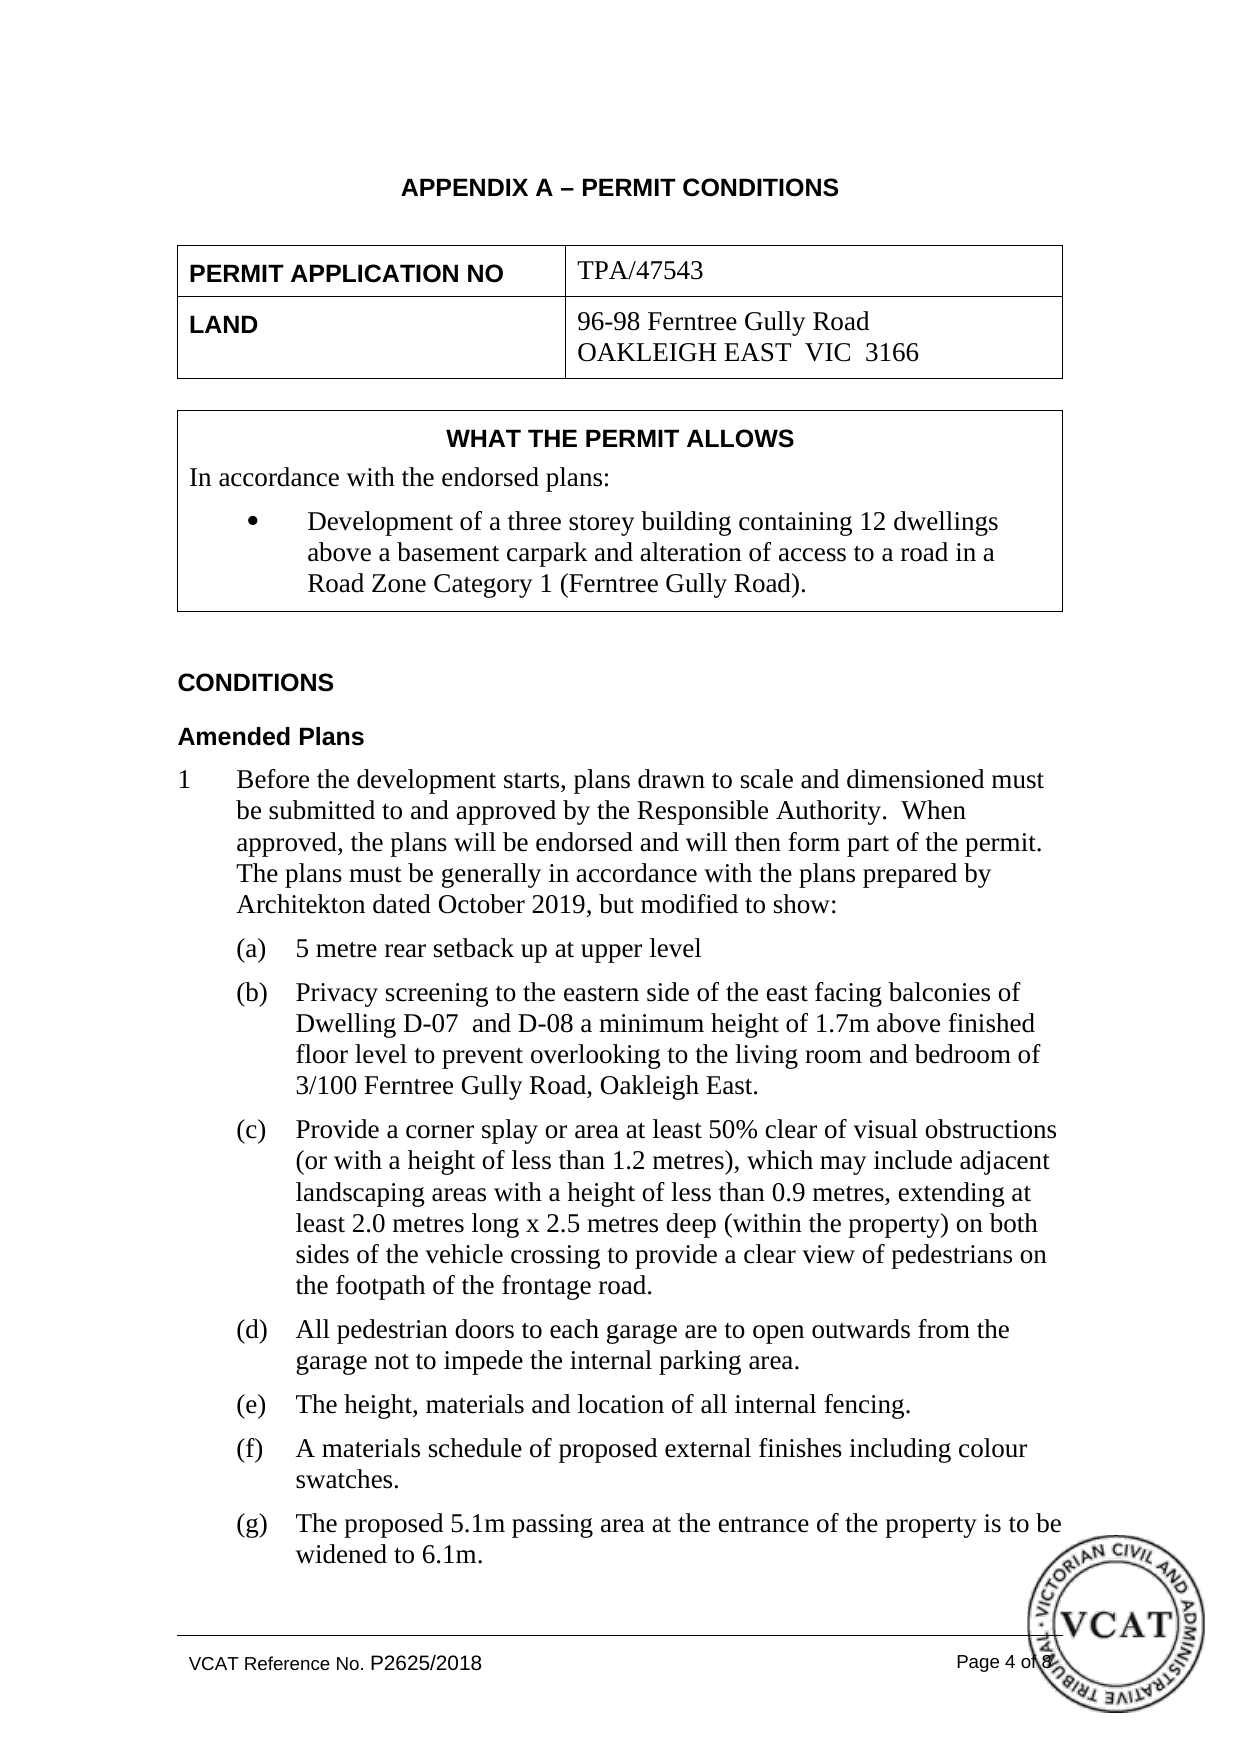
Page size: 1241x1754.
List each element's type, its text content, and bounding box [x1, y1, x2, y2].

table_header TPA/47543 [566, 246, 1062, 296]
table_header Permit Application No [178, 246, 565, 296]
list Privacy screening to the eastern side of the east facing balconies of Dwelling D-07 and D-08 a minimum height of 1.7m above finished floor level to prevent overlooking to the living room and bedroom of 3/100 Ferntree Gully Road, Oakleigh East. [236, 976, 1063, 1101]
subtitle Appendix A – Permit Conditions [177, 173, 1063, 201]
list All pedestrian doors to each garage are to open outwards from the garage not to impede the internal parking area. [236, 1313, 1063, 1376]
table_cell In accordance with the endorsed plans: Development of a three storey building containing 12 dwellings above a basement carpark and alteration of access to a road in a Road Zone Category 1 (Ferntree Gully Road). [178, 461, 1062, 611]
picture [1027, 1535, 1205, 1713]
list 5 metre rear setback up at upper level [236, 932, 1063, 963]
list The height, materials and location of all internal fencing. [236, 1388, 1063, 1419]
list A materials schedule of proposed external finishes including colour swatches. [236, 1432, 1063, 1494]
subtitle Amended Plans [177, 722, 1063, 751]
text Before the development starts, plans drawn to scale and dimensioned must be submitted to and approved by the Responsible Authority. When approved, the plans will be endorsed and will then form part of the permit. The plans must be generally in accordance with the plans prepared by Architekton dated October 2019, but modified to show: [177, 763, 1063, 919]
list The proposed 5.1m passing area at the entrance of the property is to be widened to 6.1m. [236, 1507, 1063, 1569]
subtitle Conditions [177, 668, 1063, 697]
list Provide a corner splay or area at least 50% clear of visual obstructions (or with a height of less than 1.2 metres), which may include adjacent landscaping areas with a height of less than 0.9 metres, extending at least 2.0 metres long x 2.5 metres deep (within the property) on both sides of the vehicle crossing to provide a clear view of pedestrians on the footpath of the frontage road. [236, 1113, 1063, 1301]
table_cell 96-98 Ferntree Gully Road OAKLEIGH EAST VIC 3166 [566, 297, 1062, 378]
table_header What the permit allowS [178, 411, 1062, 461]
table_cell Land [178, 297, 565, 378]
